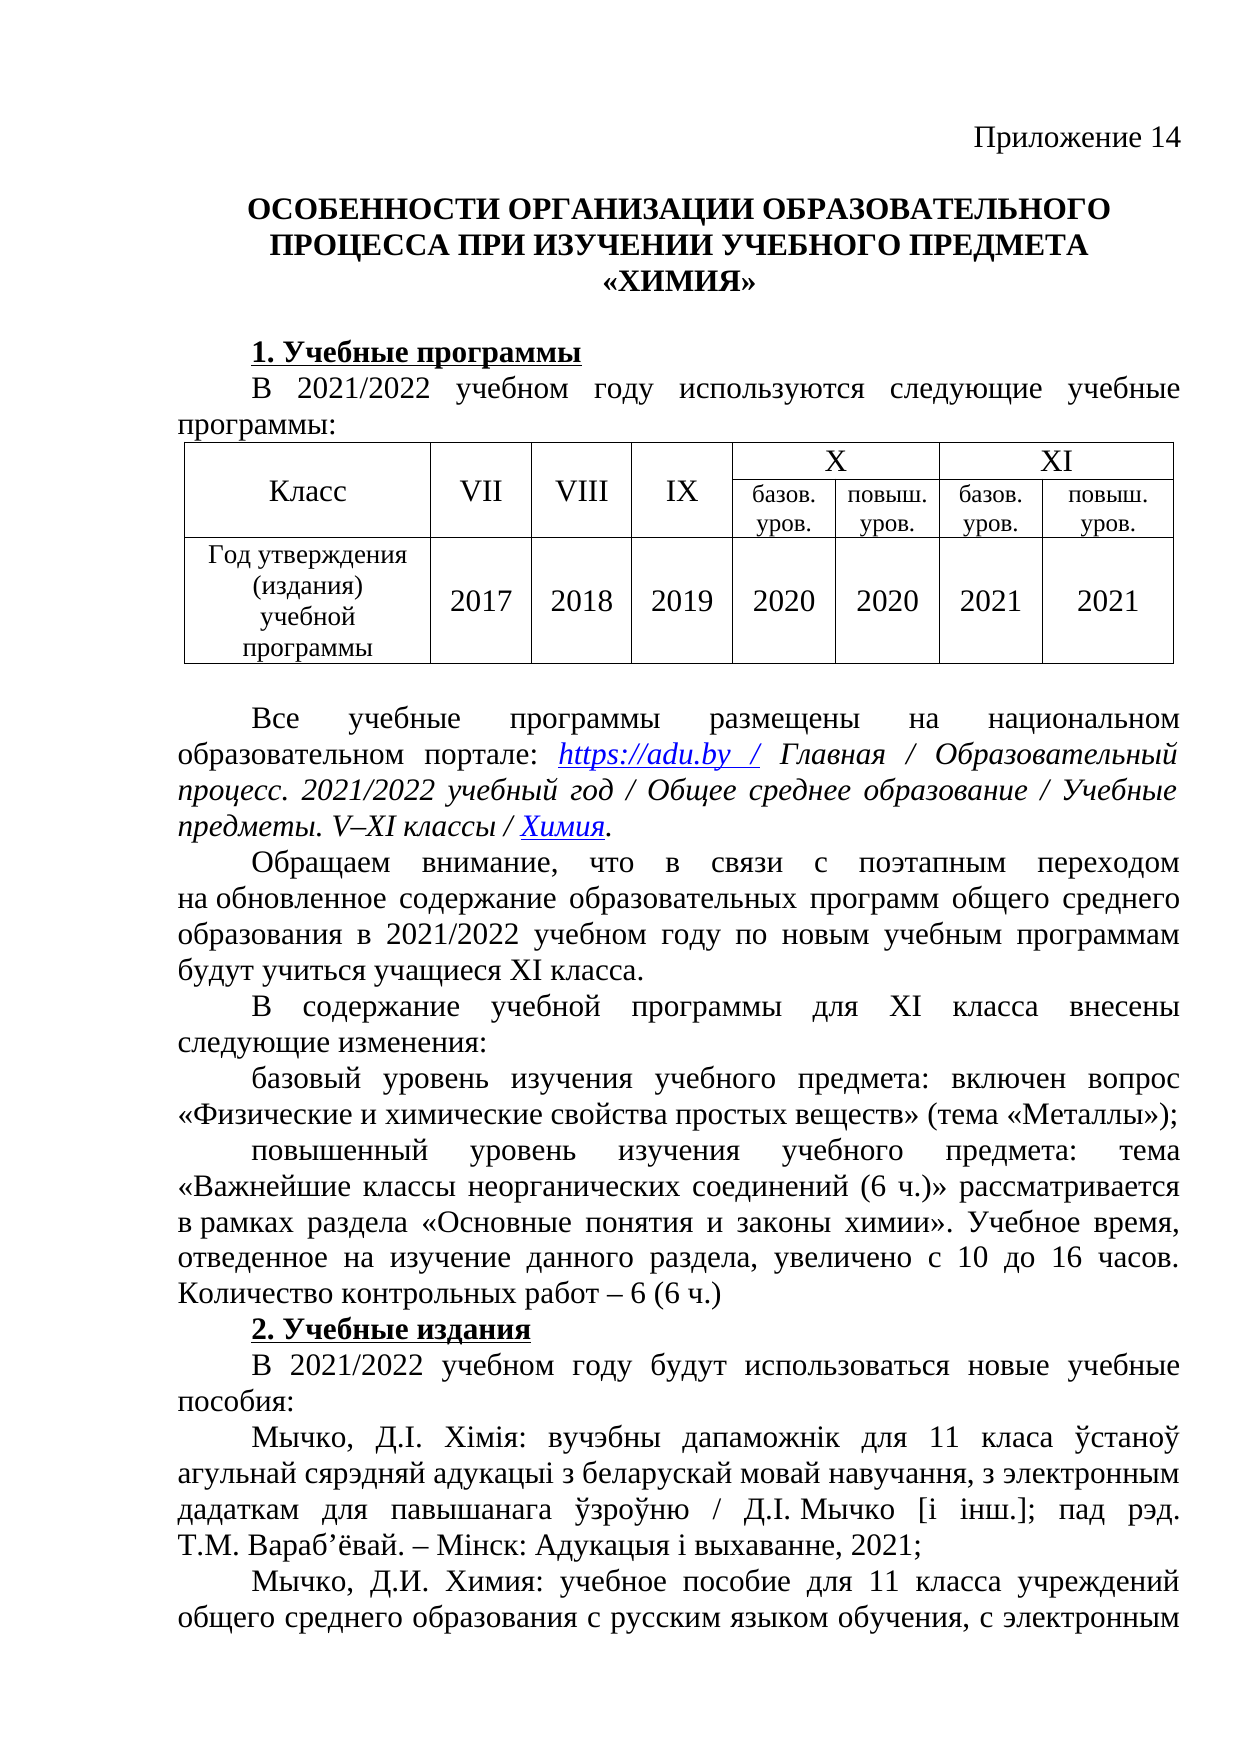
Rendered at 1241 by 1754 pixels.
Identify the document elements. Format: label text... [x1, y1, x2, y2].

table_header Класс [185, 443, 430, 537]
text повышенный уровень изучения учебного предмета: тема «Важнейшие классы неорганических соединений (6 ч.)» рассматривается в рамках раздела «Основные понятия и законы химии». Учебное время, отведенное на изучение данного раздела, увеличено с 10 до 16 часов. Количество контрольных работ – 6 (6 ч.) [177, 1131, 1181, 1311]
table_header IX [632, 443, 732, 537]
table_header VIII [532, 443, 631, 537]
text 1. Учебные программы [177, 334, 1181, 370]
table_cell повыш. уров. [1043, 480, 1173, 537]
table_header Х [733, 443, 939, 478]
table_cell 2020 [836, 538, 939, 663]
text Приложение 14 [177, 118, 1181, 154]
text В 2021/2022 учебном году будут использоваться новые учебные пособия: [177, 1347, 1181, 1418]
text «Химия» [177, 262, 1181, 298]
table_cell 2019 [632, 538, 732, 663]
table_cell 2018 [532, 538, 631, 663]
table_cell повыш. уров. [836, 480, 939, 537]
table_cell 2021 [940, 538, 1042, 663]
table_cell базов. уров. [733, 480, 835, 537]
text Мычко, Д.І. Хімія: вучэбны дапаможнік для 11 класа ўстаноў агульнай сярэдняй адукацыі з беларускай мовай навучання, з электронным дадаткам для павышанага ўзроўню / Д.І. Мычко [і інш.]; пад рэд. Т.М. Вараб’ёвай. – Мінск: Адукацыя і выхаванне, 2021; [177, 1418, 1181, 1562]
table_cell базов. уров. [940, 480, 1042, 537]
text базовый уровень изучения учебного предмета: включен вопрос «Физические и химические свойства простых веществ» (тема «Металлы»); [177, 1059, 1181, 1131]
table_cell 2021 [1043, 538, 1173, 663]
text В 2021/2022 учебном году используются следующие учебные программы: [177, 370, 1181, 442]
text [177, 1562, 1181, 1634]
table_header VII [431, 443, 531, 537]
text Все учебные программы размещены на национальном образовательном портале: https://adu.by / Главная / Образовательный процесс. 2021/2022 учебный год / Общее среднее образование / Учебные предметы. V–XI классы / Химия. [177, 700, 1181, 843]
text В содержание учебной программы для XI класса внесены следующие изменения: [177, 987, 1181, 1059]
text 2. Учебные издания [177, 1311, 1181, 1347]
table_cell 2017 [431, 538, 531, 663]
table_header XI [940, 443, 1173, 478]
text Особенности организации образоваТельного процесса при изучении учебнОГО предмета [177, 190, 1181, 262]
table_cell 2020 [733, 538, 835, 663]
text Обращаем внимание, что в связи с поэтапным переходом на обновленное содержание образовательных программ общего среднего образования в 2021/2022 учебном году по новым учебным программам будут учиться учащиеся XI класса. [177, 843, 1181, 987]
table_cell Год утверждения (издания) учебной программы [185, 538, 430, 663]
